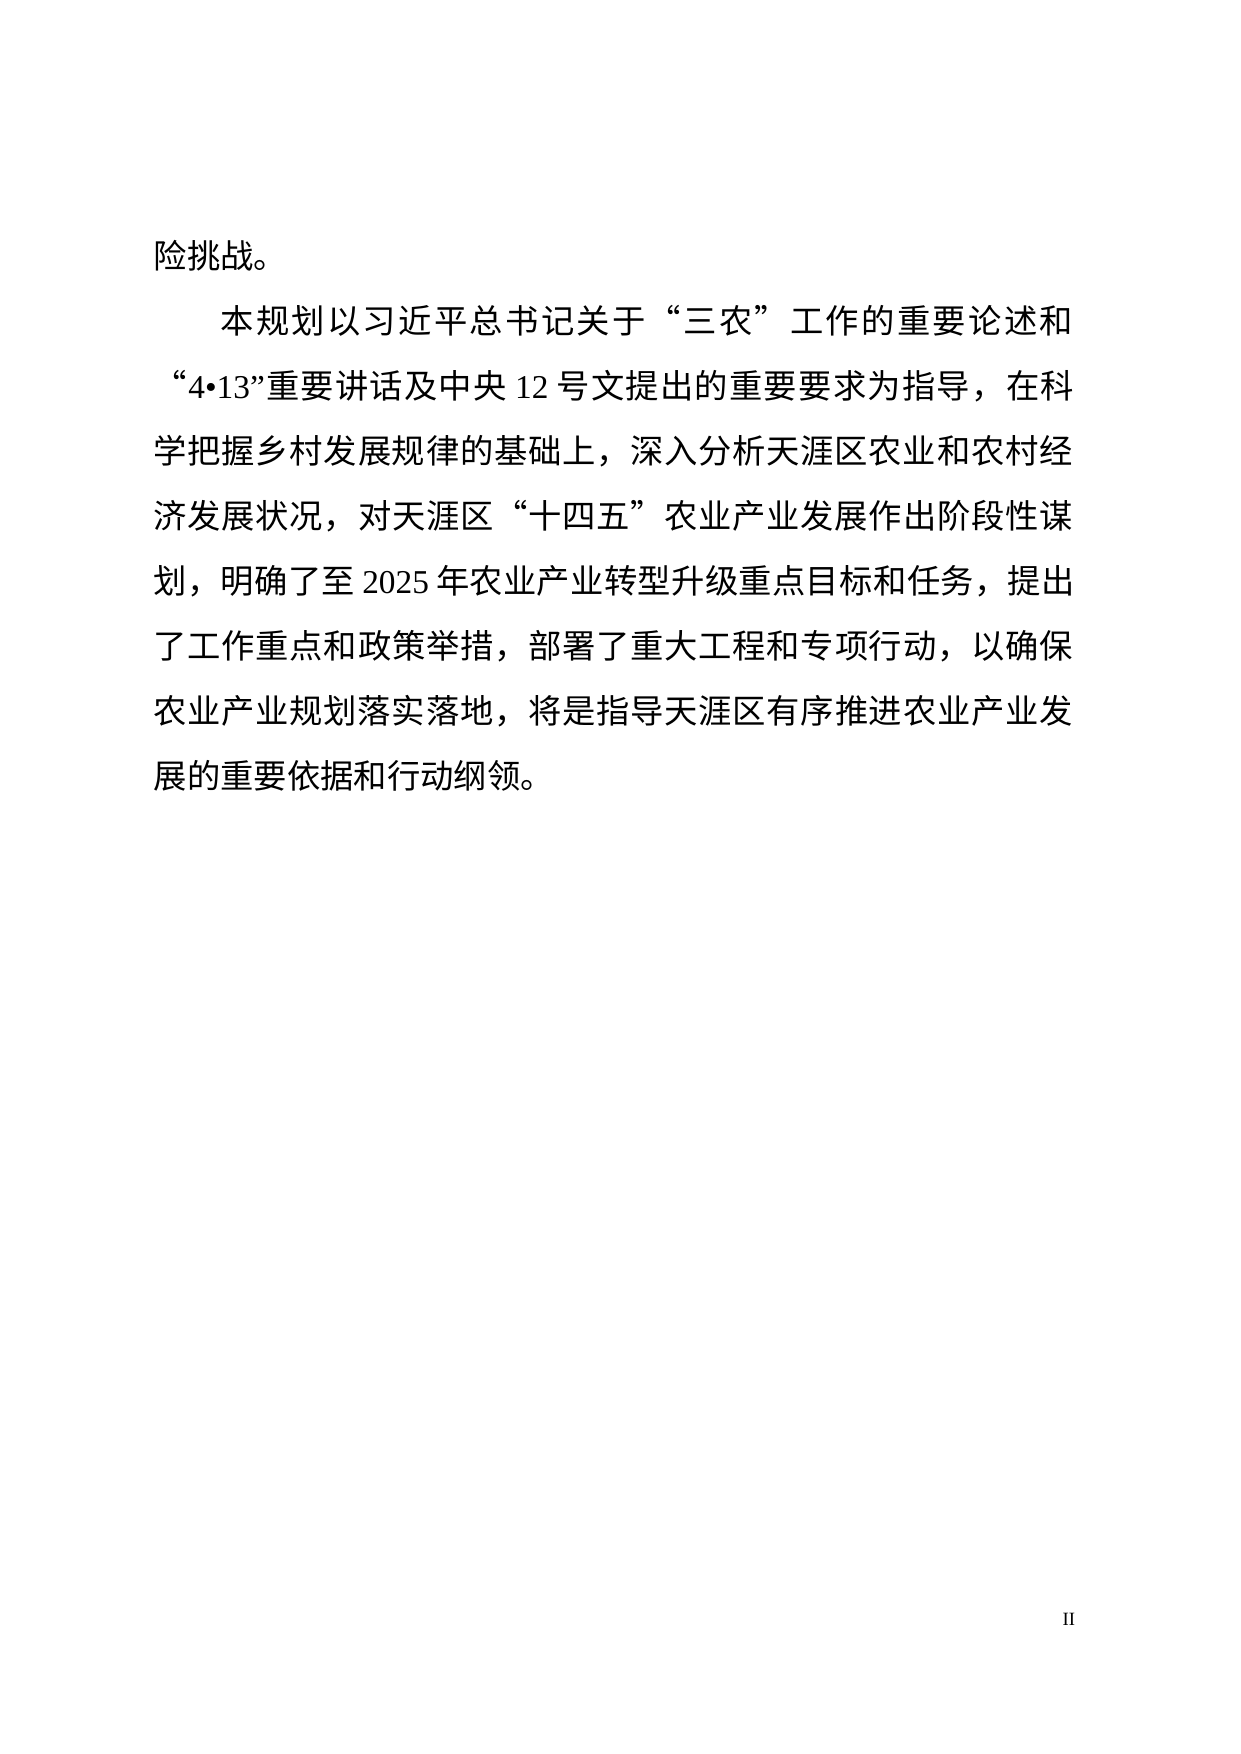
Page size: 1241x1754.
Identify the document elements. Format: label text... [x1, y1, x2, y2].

text 本规划以习近平总书记关于“三农”工作的重要论述和“4•13”重要讲话及中央12号文提出的重要要求为指导，在科学把握乡村发展规律的基础上，深入分析天涯区农业和农村经济发展状况，对天涯区“十四五”农业产业发展作出阶段性谋划，明确了至2025年农业产业转型升级重点目标和任务，提出了工作重点和政策举措，部署了重大工程和专项行动，以确保农业产业规划落实落地，将是指导天涯区有序推进农业产业发展的重要依据和行动纲领。 [153, 286, 1075, 806]
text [153, 221, 1075, 286]
